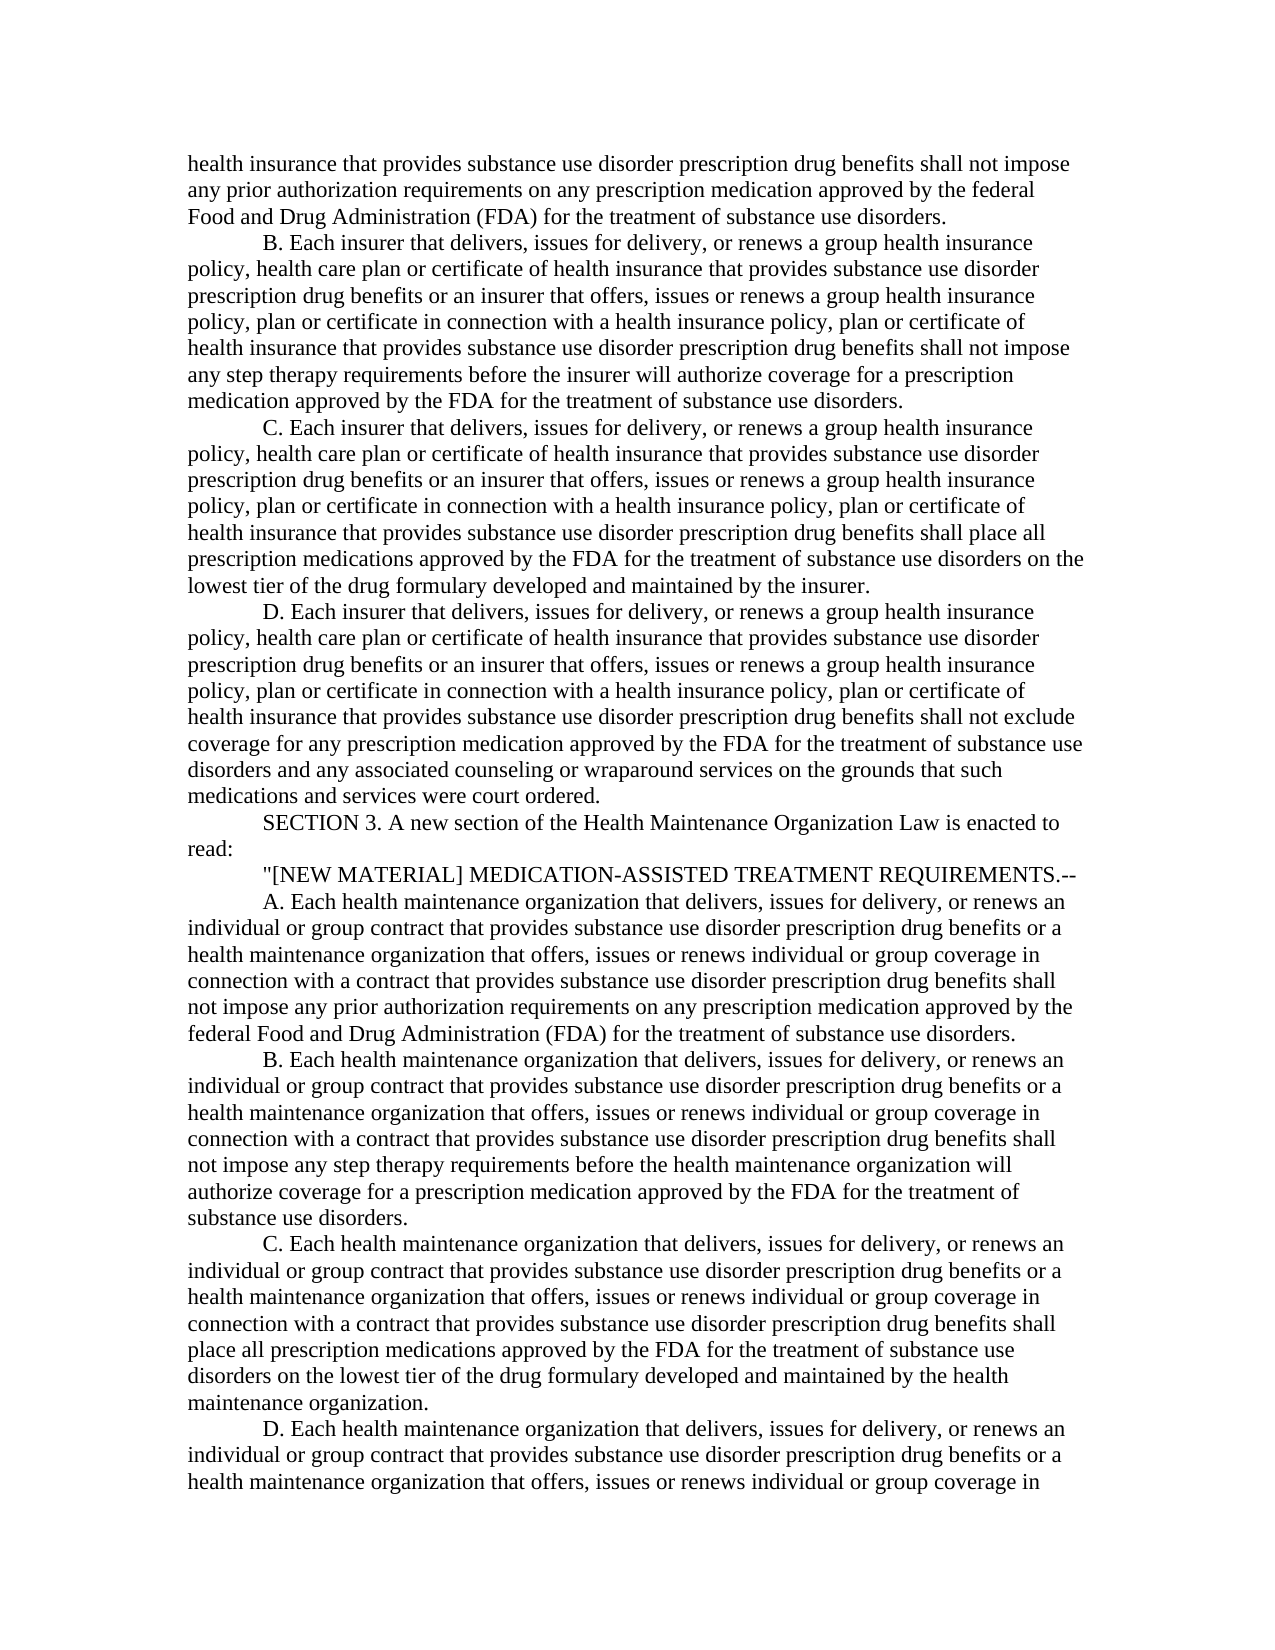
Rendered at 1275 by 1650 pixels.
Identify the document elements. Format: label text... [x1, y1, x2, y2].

text C. Each insurer that delivers, issues for delivery, or renews a group health insurance policy, health care plan or certificate of health insurance that provides substance use disorder prescription drug benefits or an insurer that offers, issues or renews a group health insurance policy, plan or certificate in connection with a health insurance policy, plan or certificate of health insurance that provides substance use disorder prescription drug benefits shall place all prescription medications approved by the FDA for the treatment of substance use disorders on the lowest tier of the drug formulary developed and maintained by the insurer. [187, 413, 1087, 598]
text B. Each health maintenance organization that delivers, issues for delivery, or renews an individual or group contract that provides substance use disorder prescription drug benefits or a health maintenance organization that offers, issues or renews individual or group coverage in connection with a contract that provides substance use disorder prescription drug benefits shall not impose any step therapy requirements before the health maintenance organization will authorize coverage for a prescription medication approved by the FDA for the treatment of substance use disorders. [187, 1046, 1087, 1231]
text "[NEW MATERIAL] MEDICATION-ASSISTED TREATMENT REQUIREMENTS.-- [187, 862, 1087, 888]
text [187, 1415, 1087, 1494]
text D. Each insurer that delivers, issues for delivery, or renews a group health insurance policy, health care plan or certificate of health insurance that provides substance use disorder prescription drug benefits or an insurer that offers, issues or renews a group health insurance policy, plan or certificate in connection with a health insurance policy, plan or certificate of health insurance that provides substance use disorder prescription drug benefits shall not exclude coverage for any prescription medication approved by the FDA for the treatment of substance use disorders and any associated counseling or wraparound services on the grounds that such medications and services were court ordered. [187, 598, 1087, 809]
text A. Each health maintenance organization that delivers, issues for delivery, or renews an individual or group contract that provides substance use disorder prescription drug benefits or a health maintenance organization that offers, issues or renews individual or group coverage in connection with a contract that provides substance use disorder prescription drug benefits shall not impose any prior authorization requirements on any prescription medication approved by the federal Food and Drug Administration (FDA) for the treatment of substance use disorders. [187, 888, 1087, 1046]
text SECTION 3. A new section of the Health Maintenance Organization Law is enacted to read: [187, 809, 1087, 862]
text B. Each insurer that delivers, issues for delivery, or renews a group health insurance policy, health care plan or certificate of health insurance that provides substance use disorder prescription drug benefits or an insurer that offers, issues or renews a group health insurance policy, plan or certificate in connection with a health insurance policy, plan or certificate of health insurance that provides substance use disorder prescription drug benefits shall not impose any step therapy requirements before the insurer will authorize coverage for a prescription medication approved by the FDA for the treatment of substance use disorders. [187, 229, 1087, 413]
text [187, 150, 1087, 229]
text C. Each health maintenance organization that delivers, issues for delivery, or renews an individual or group contract that provides substance use disorder prescription drug benefits or a health maintenance organization that offers, issues or renews individual or group coverage in connection with a contract that provides substance use disorder prescription drug benefits shall place all prescription medications approved by the FDA for the treatment of substance use disorders on the lowest tier of the drug formulary developed and maintained by the health maintenance organization. [187, 1231, 1087, 1415]
